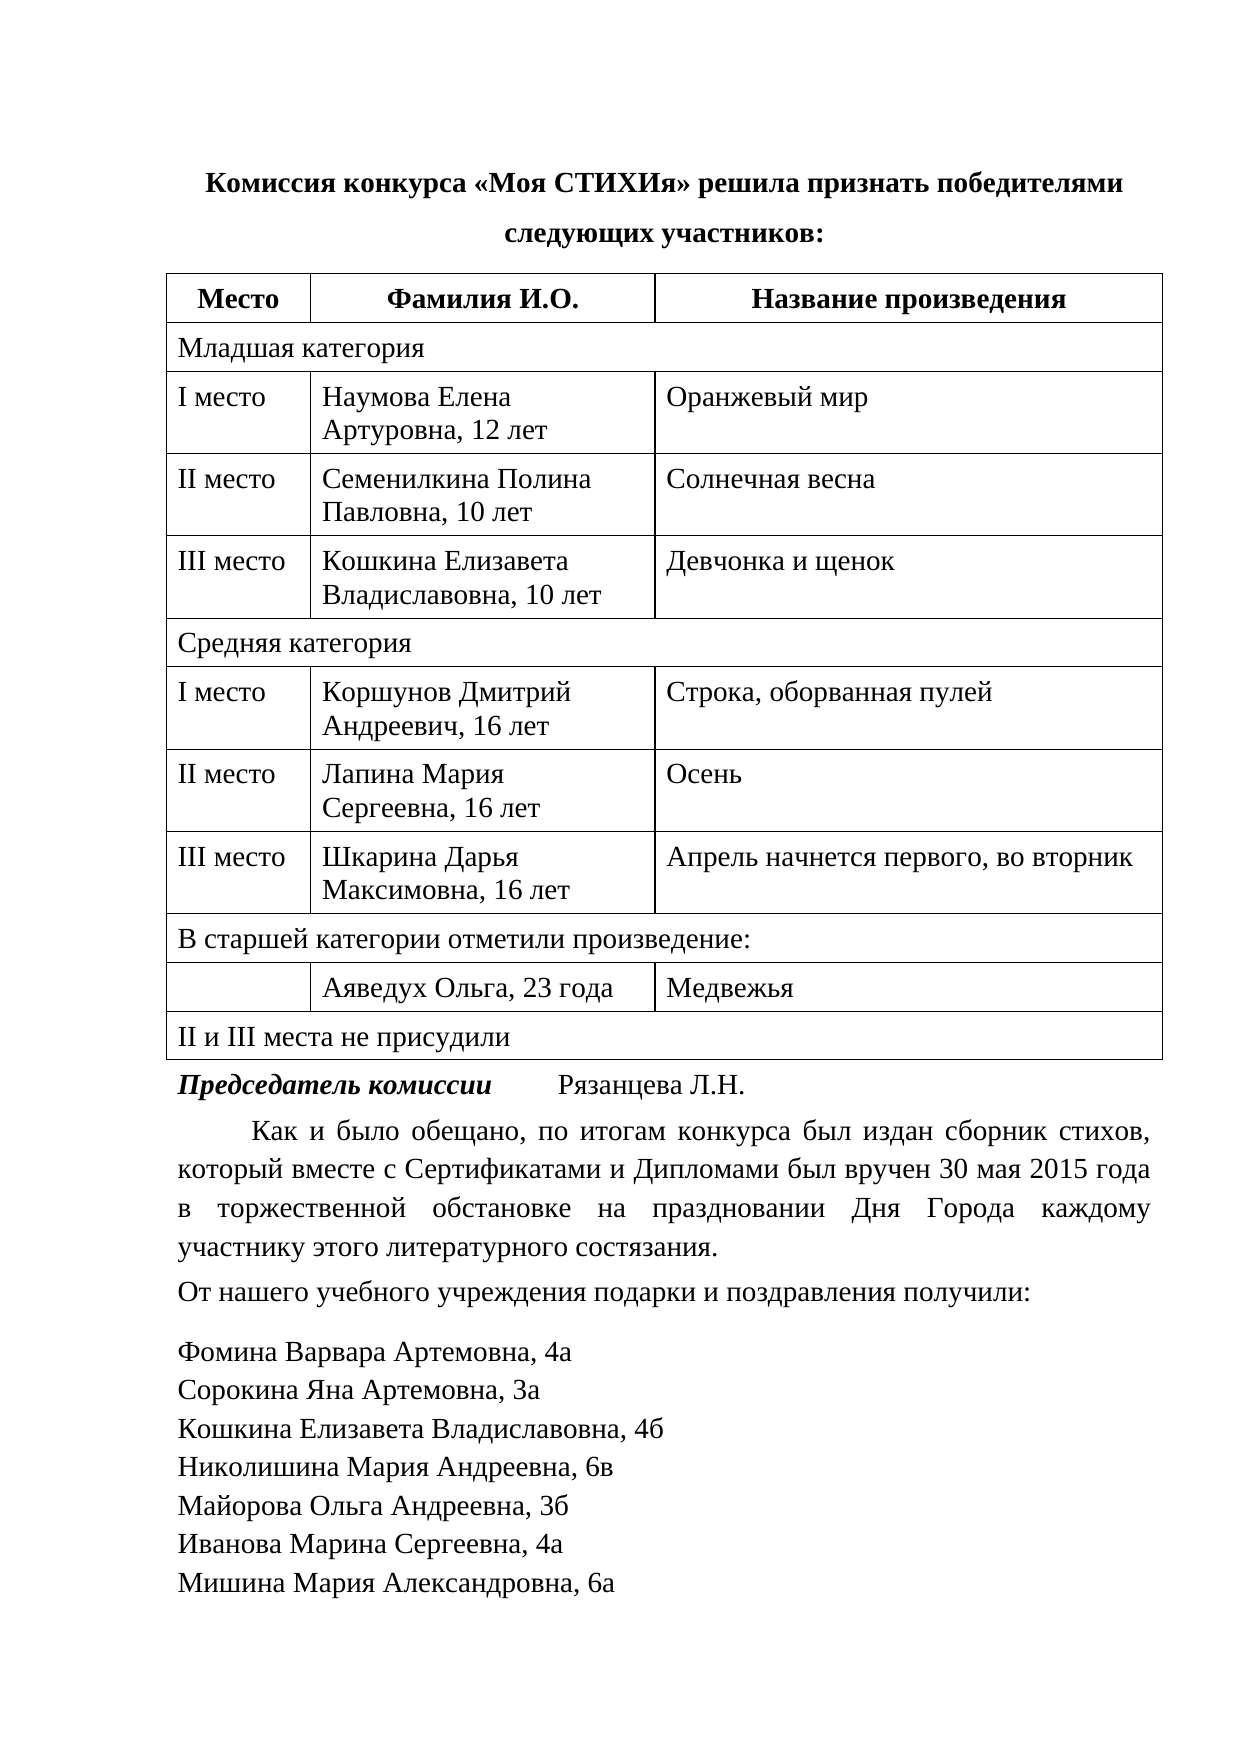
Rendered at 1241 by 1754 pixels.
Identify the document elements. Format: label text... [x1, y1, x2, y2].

text От нашего учебного учреждения подарки и поздравления получили: [177, 1274, 1152, 1308]
text Мишина Мария Александровна, 6а [177, 1565, 1152, 1598]
table_cell Осень [656, 750, 1162, 831]
table_cell Кошкина Елизавета Владиславовна, 10 лет [311, 536, 654, 617]
text Сорокина Яна Артемовна, 3а [177, 1372, 1152, 1406]
text Комиссия конкурса «Моя СТИХИя» решила признать победителями следующих участников: [177, 165, 1152, 249]
table_cell В старшей категории отметили произведение: [167, 914, 1162, 962]
table_cell Медвежья [656, 963, 1162, 1011]
table_cell Оранжевый мир [656, 372, 1162, 453]
table_cell II и III места не присудили [167, 1012, 1162, 1059]
text Иванова Марина Сергеевна, 4а [177, 1526, 1152, 1560]
text Председатель комиссии Рязанцева Л.Н. [177, 1067, 1152, 1101]
table_header Фамилия И.О. [311, 274, 654, 322]
table_cell Лапина Мария Сергеевна, 16 лет [311, 750, 654, 831]
text Фомина Варвара Артемовна, 4а [177, 1334, 1152, 1367]
text Как и было обещано, по итогам конкурса был издан сборник стихов, который вместе с Сертификатами и Дипломами был вручен 30 мая 2015 года в торжественной обстановке на праздновании Дня Города каждому участнику этого литературного состязания. [177, 1113, 1152, 1262]
table_cell Солнечная весна [656, 454, 1162, 535]
table_cell Апрель начнется первого, во вторник [656, 832, 1162, 913]
table_cell III место [167, 832, 310, 913]
table_cell I место [167, 372, 310, 453]
table_header Место [167, 274, 310, 322]
table_cell Средняя категория [167, 619, 1162, 666]
text Кошкина Елизавета Владиславовна, 4б [177, 1411, 1152, 1444]
text Майорова Ольга Андреевна, 3б [177, 1488, 1152, 1521]
table_cell Наумова Елена Артуровна, 12 лет [311, 372, 654, 453]
table_cell Семенилкина Полина Павловна, 10 лет [311, 454, 654, 535]
text Николишина Мария Андреевна, 6в [177, 1449, 1152, 1483]
table_cell Шкарина Дарья Максимовна, 16 лет [311, 832, 654, 913]
table_cell Девчонка и щенок [656, 536, 1162, 617]
table_cell III место [167, 536, 310, 617]
table_cell Младшая категория [167, 323, 1162, 371]
table_cell II место [167, 750, 310, 831]
table_cell I место [167, 667, 310, 748]
table_cell [167, 963, 310, 1011]
table_header Название произведения [656, 274, 1162, 322]
table_cell II место [167, 454, 310, 535]
table_cell Строка, оборванная пулей [656, 667, 1162, 748]
table_cell Коршунов Дмитрий Андреевич, 16 лет [311, 667, 654, 748]
table_cell Аяведух Ольга, 23 года [311, 963, 654, 1011]
